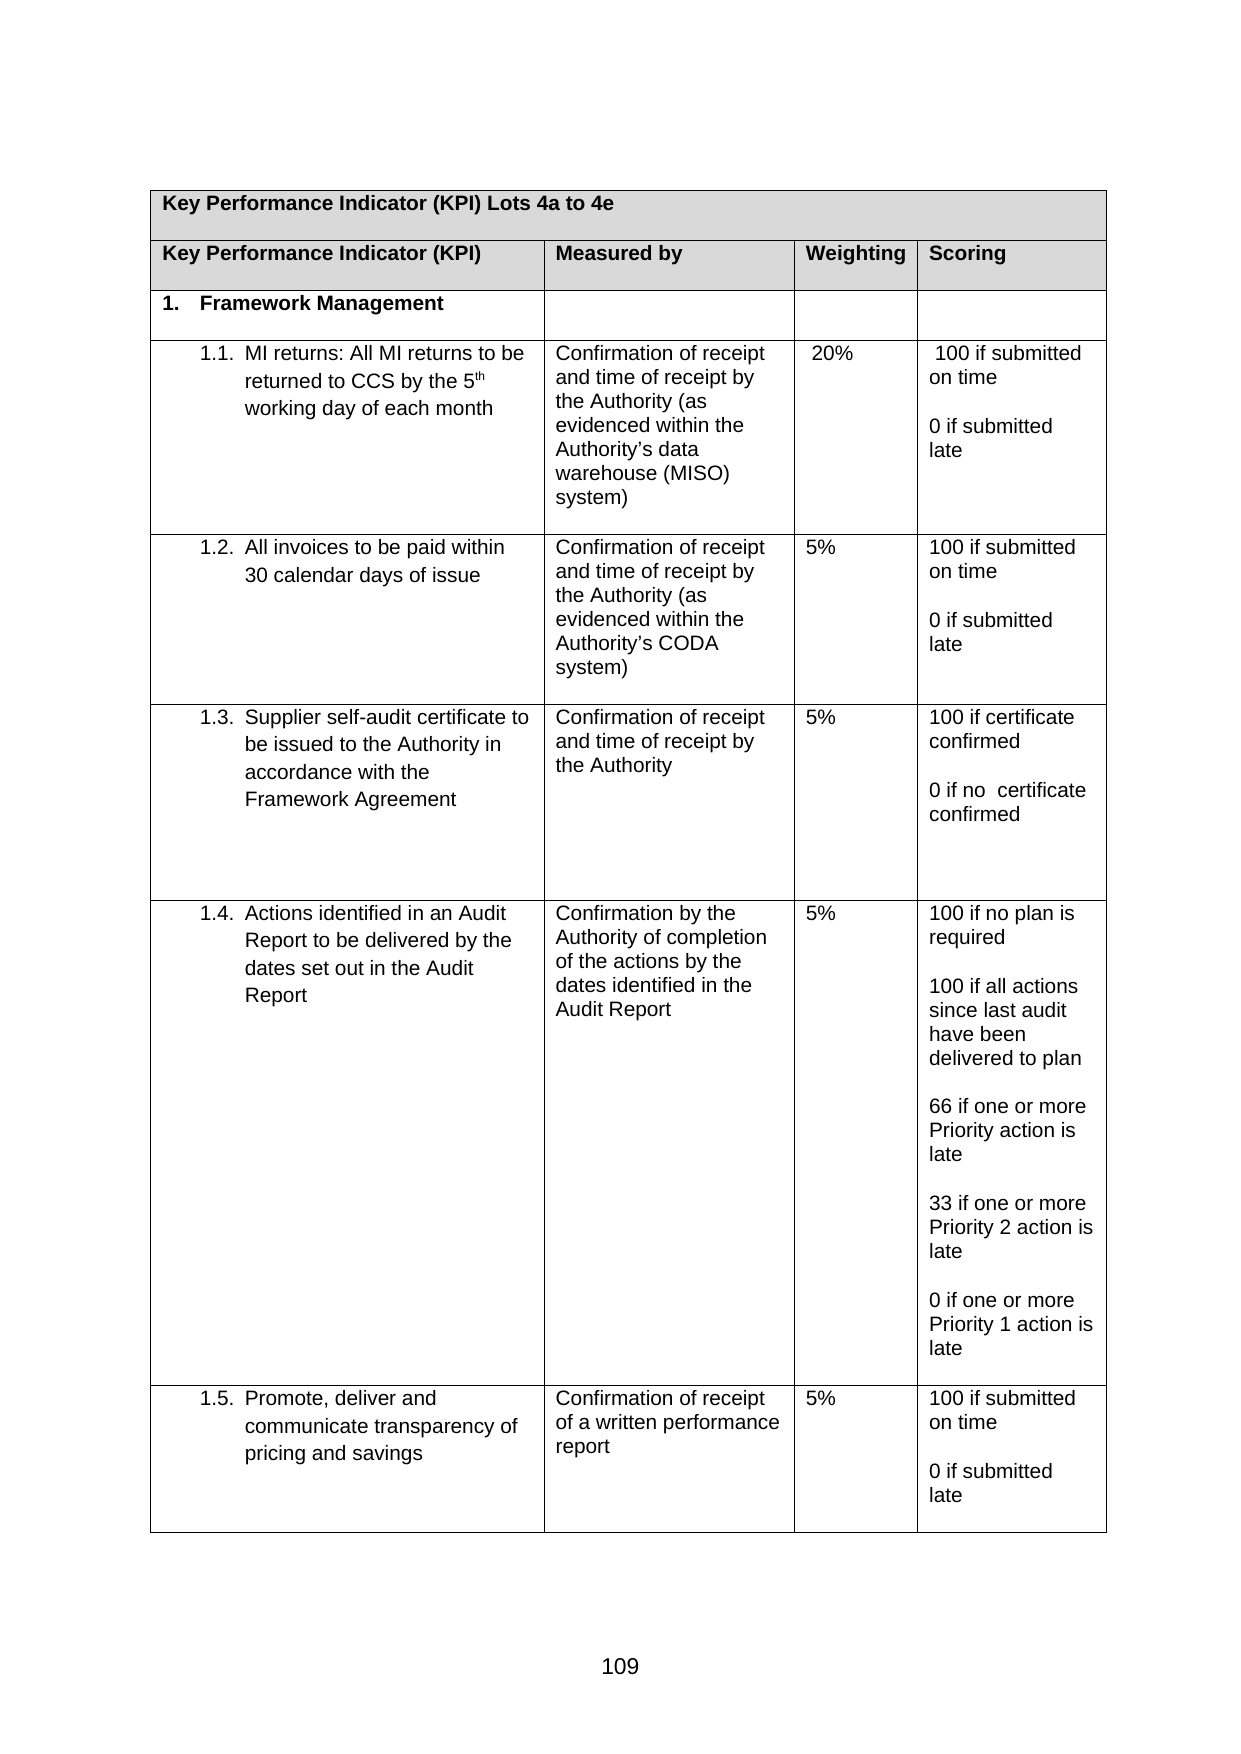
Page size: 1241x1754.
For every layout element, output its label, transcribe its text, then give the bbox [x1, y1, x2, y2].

table_cell Supplier self-audit certificate to be issued to the Authority in accordance with the Framework Agreement [151, 705, 544, 899]
table_cell 100 if no plan is required 100 if all actions since last audit have been delivered to plan 66 if one or more Priority action is late 33 if one or more Priority 2 action is late 0 if one or more Priority 1 action is late [918, 901, 1106, 1385]
table_cell 5% [795, 1386, 917, 1532]
table_cell MI returns: All MI returns to be returned to CCS by the 5th working day of each month [151, 341, 544, 534]
table_cell 100 if certificate confirmed 0 if no certificate confirmed [918, 705, 1106, 899]
table_cell Key Performance Indicator (KPI) [151, 241, 544, 290]
table_cell Confirmation of receipt of a written performance report [545, 1386, 794, 1532]
table_cell 100 if submitted on time 0 if submitted late [918, 535, 1106, 704]
table_cell Confirmation of receipt and time of receipt by the Authority [545, 705, 794, 899]
table_cell [545, 291, 794, 340]
table_cell Weighting [795, 241, 917, 290]
table_cell Framework Management [151, 291, 544, 340]
table_cell Measured by [545, 241, 794, 290]
table_cell Scoring [918, 241, 1106, 290]
table_cell [795, 291, 917, 340]
table_cell [918, 291, 1106, 340]
table_cell Confirmation of receipt and time of receipt by the Authority (as evidenced within the Authority’s data warehouse (MISO) system) [545, 341, 794, 534]
table_cell 20% [795, 341, 917, 534]
table_cell 5% [795, 901, 917, 1385]
table_cell 100 if submitted on time 0 if submitted late [918, 341, 1106, 534]
table_cell 5% [795, 535, 917, 704]
table_cell Confirmation by the Authority of completion of the actions by the dates identified in the Audit Report [545, 901, 794, 1385]
table_cell Promote, deliver and communicate transparency of pricing and savings [151, 1386, 544, 1532]
table_cell 5% [795, 705, 917, 899]
table_cell All invoices to be paid within 30 calendar days of issue [151, 535, 544, 704]
table_cell Actions identified in an Audit Report to be delivered by the dates set out in the Audit Report [151, 901, 544, 1385]
table_cell Confirmation of receipt and time of receipt by the Authority (as evidenced within the Authority’s CODA system) [545, 535, 794, 704]
table_cell 100 if submitted on time 0 if submitted late [918, 1386, 1106, 1532]
table_header Key Performance Indicator (KPI) Lots 4a to 4e [151, 191, 1106, 240]
